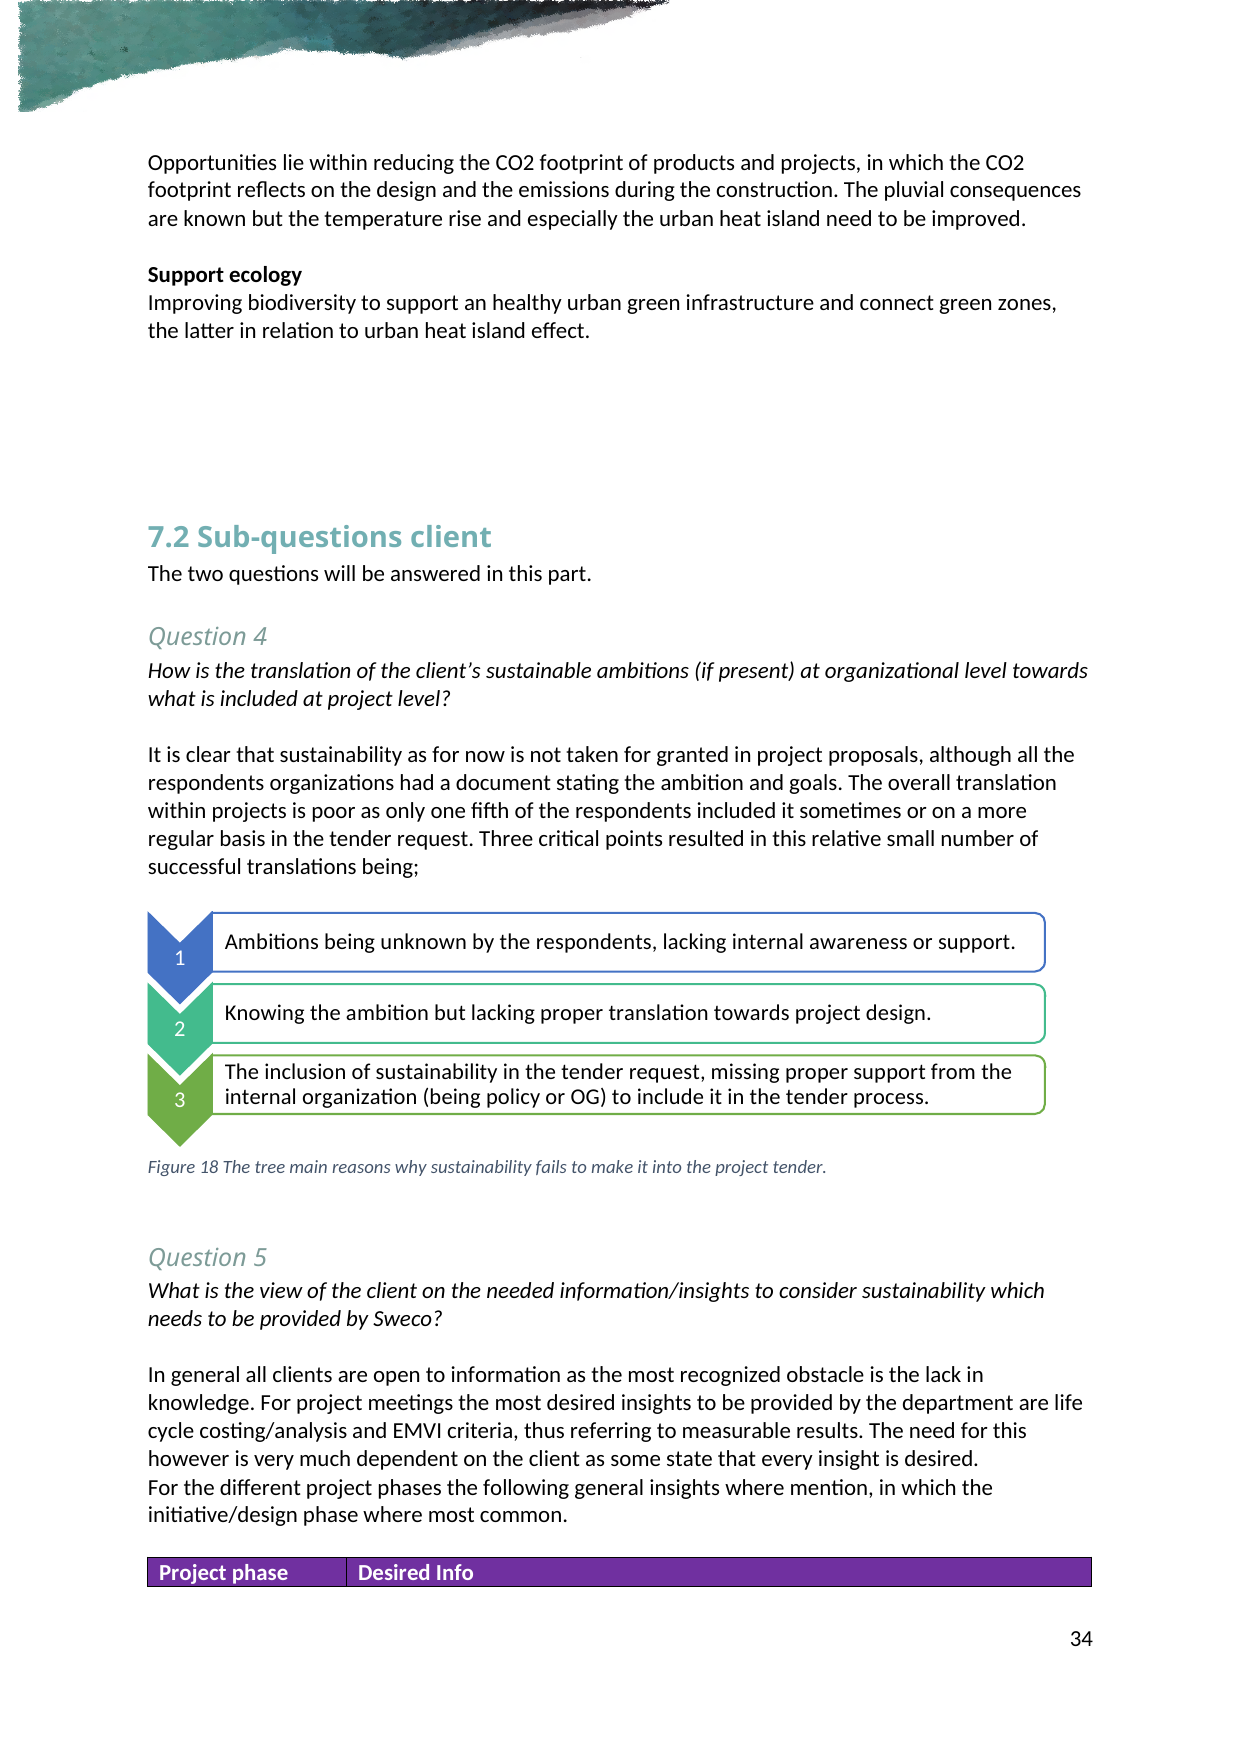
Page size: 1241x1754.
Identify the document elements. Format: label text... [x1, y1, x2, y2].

table_header Desired Info [347, 1558, 1091, 1586]
text How is the translation of the client’s sustainable ambitions (if present) at organizational level towards what is included at project level? [148, 656, 1093, 712]
text Opportunities lie within reducing the CO2 footprint of products and projects, in which the CO2 footprint reflects on the design and the emissions during the construction. The pluvial consequences are known but the temperature rise and especially the urban heat island need to be improved. [148, 148, 1093, 232]
text Figure 18 The tree main reasons why sustainability fails to make it into the project tender. [148, 1155, 1093, 1178]
subtitle 7.2 Sub-questions client [148, 516, 1093, 556]
table_header Project phase [148, 1558, 346, 1586]
text For the different project phases the following general insights where mention, in which the initiative/design phase where most common. [148, 1473, 1093, 1529]
text In general all clients are open to information as the most recognized obstacle is the lack in knowledge. For project meetings the most desired insights to be provided by the department are life cycle costing/analysis and EMVI criteria, thus referring to measurable results. The need for this however is very much dependent on the client as some state that every insight is desired. [148, 1361, 1093, 1473]
subtitle Question 5 [148, 1240, 1093, 1274]
text What is the view of the client on the needed information/insights to consider sustainability which needs to be provided by Sweco? [148, 1276, 1093, 1332]
text The two questions will be answered in this part. [148, 559, 1093, 587]
subtitle Question 4 [148, 619, 1093, 653]
text Support ecology [148, 260, 1093, 288]
text It is clear that sustainability as for now is not taken for granted in project proposals, although all the respondents organizations had a document stating the ambition and goals. The overall translation within projects is poor as only one fifth of the respondents included it sometimes or on a more regular basis in the tender request. Three critical points resulted in this relative small number of successful translations being; [148, 740, 1093, 880]
picture [18, 0, 670, 112]
text Improving biodiversity to support an healthy urban green infrastructure and connect green zones, the latter in relation to urban heat island effect. [148, 288, 1093, 344]
